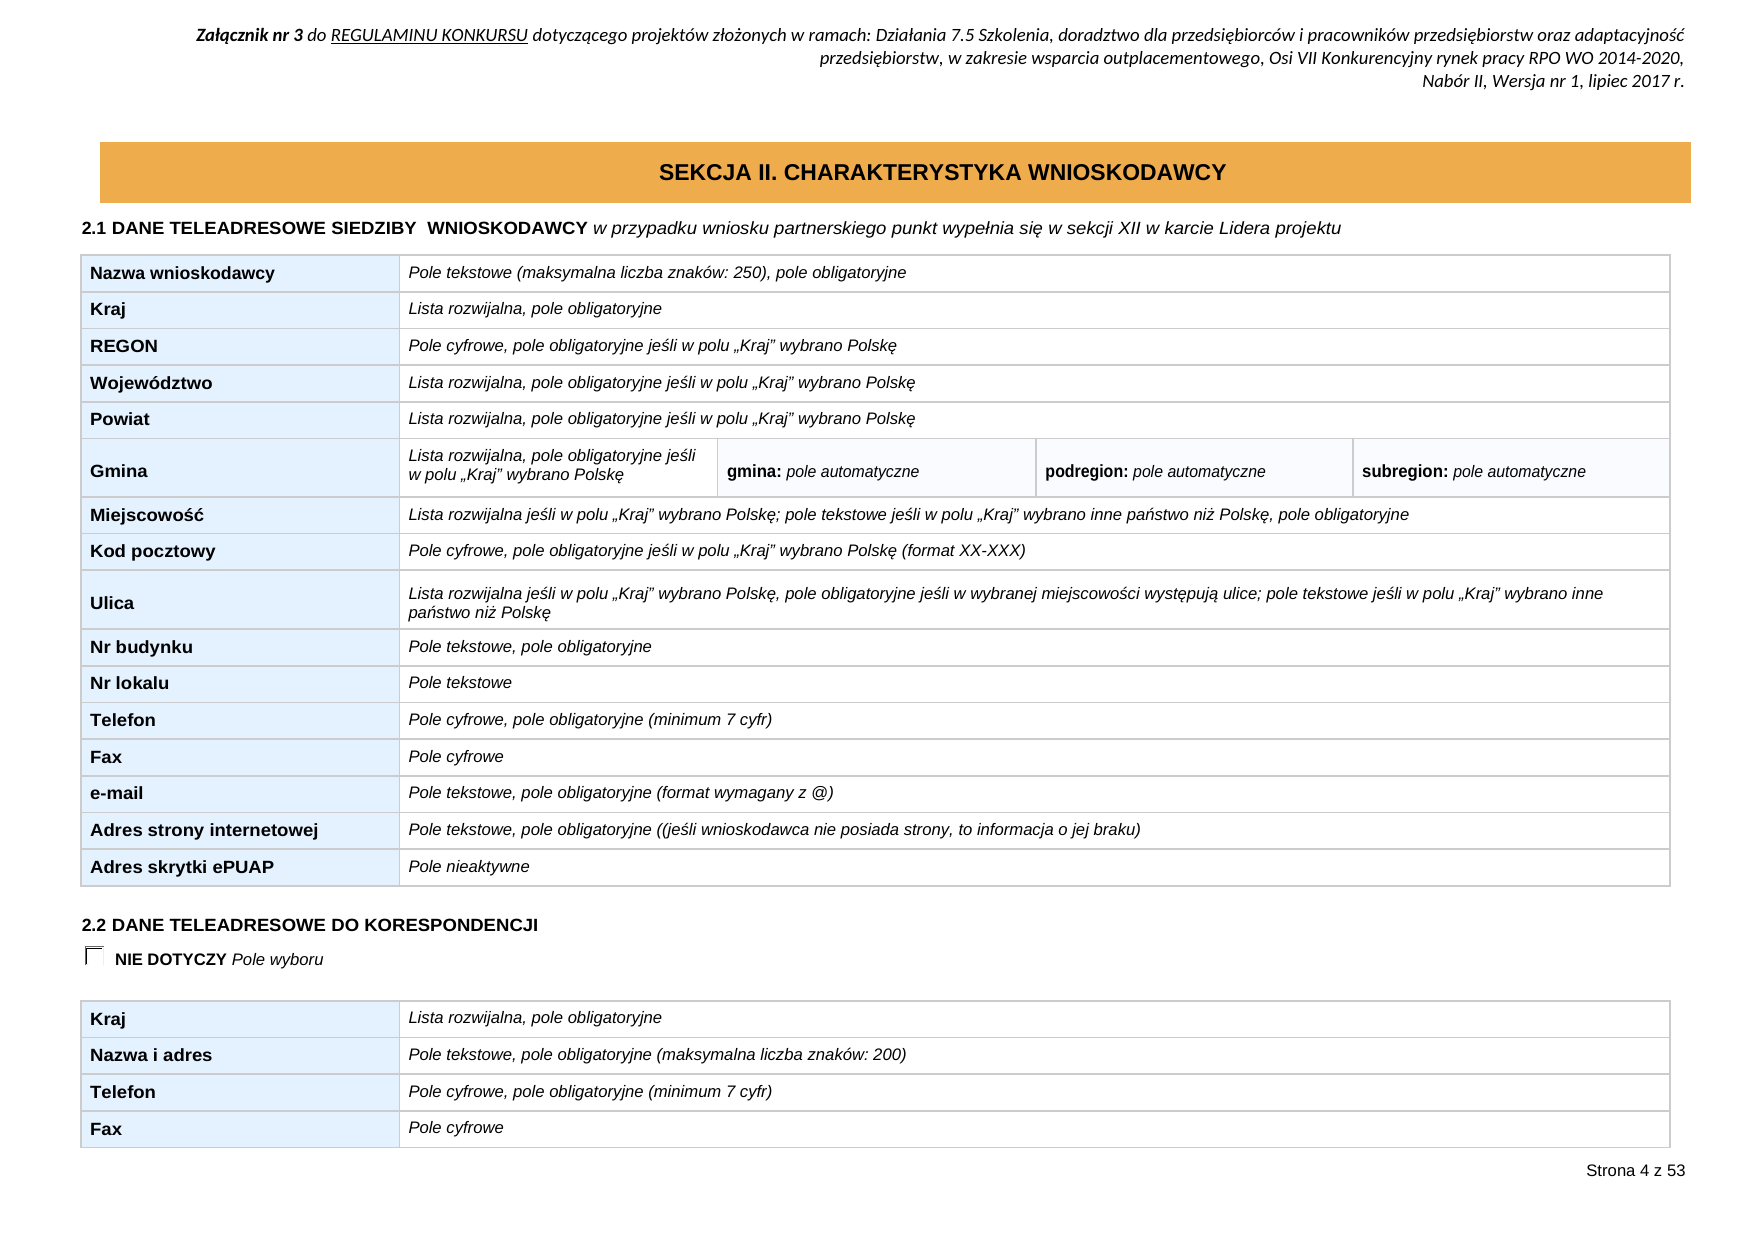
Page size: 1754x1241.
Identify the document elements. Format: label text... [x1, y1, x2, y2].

table_cell Kod pocztowy [82, 534, 399, 569]
table_header Nazwa wnioskodawcy [82, 256, 399, 291]
table_cell Pole cyfrowe [400, 740, 1669, 775]
table_cell Fax [82, 740, 399, 775]
table_cell gmina: pole automatyczne [718, 439, 1035, 496]
table_cell Pole tekstowe, pole obligatoryjne (maksymalna liczba znaków: 200) [400, 1038, 1669, 1073]
table_cell Pole cyfrowe, pole obligatoryjne (minimum 7 cyfr) [400, 1075, 1669, 1110]
table_cell podregion: pole automatyczne [1037, 439, 1352, 496]
table_cell Miejscowość [82, 498, 399, 533]
table_cell Kraj [82, 293, 399, 328]
table_cell Lista rozwijalna, pole obligatoryjne [400, 293, 1669, 328]
table_cell Lista rozwijalna, pole obligatoryjne jeśli w polu „Kraj” wybrano Polskę [400, 366, 1669, 401]
table_cell e-mail [82, 777, 399, 812]
table_cell Pole cyfrowe, pole obligatoryjne (minimum 7 cyfr) [400, 703, 1669, 738]
table_cell Pole tekstowe, pole obligatoryjne [400, 630, 1669, 665]
table_header Pole tekstowe (maksymalna liczba znaków: 250), pole obligatoryjne [400, 256, 1669, 291]
table_cell Pole tekstowe [400, 667, 1669, 702]
table_cell Fax [82, 1112, 399, 1147]
table_cell Województwo [82, 366, 399, 401]
table_cell Nr lokalu [82, 667, 399, 702]
table_cell Lista rozwijalna jeśli w polu „Kraj” wybrano Polskę; pole tekstowe jeśli w polu „Kraj” wybrano inne państwo niż Polskę, pole obligatoryjne [400, 498, 1669, 533]
table_cell Gmina [82, 439, 399, 496]
table_cell Adres strony internetowej [82, 813, 399, 848]
table_cell Pole tekstowe, pole obligatoryjne (format wymagany z @) [400, 777, 1669, 812]
table_cell Telefon [82, 1075, 399, 1110]
list DANE TELEADRESOWE DO KORESPONDENCJI [82, 915, 1685, 935]
text NIE DOTYCZY Pole wyboru [115, 949, 1685, 968]
table_cell Lista rozwijalna jeśli w polu „Kraj” wybrano Polskę, pole obligatoryjne jeśli w wybranej miejscowości występują ulice; pole tekstowe jeśli w polu „Kraj” wybrano inne państwo niż Polskę [400, 571, 1669, 628]
list DANE TELEADRESOWE SIEDZIBY WNIOSKODAWCY w przypadku wniosku partnerskiego punkt wypełnia się w sekcji XII w karcie Lidera projektu [82, 218, 1685, 238]
table_cell Pole nieaktywne [400, 850, 1669, 885]
table_cell Pole cyfrowe [400, 1112, 1669, 1147]
table_cell Adres skrytki ePUAP [82, 850, 399, 885]
table_cell Nazwa i adres [82, 1038, 399, 1073]
table_cell subregion: pole automatyczne [1354, 439, 1669, 496]
table_cell Pole cyfrowe, pole obligatoryjne jeśli w polu „Kraj” wybrano Polskę (format XX-XXX) [400, 534, 1669, 569]
table_cell Nr budynku [82, 630, 399, 665]
table_cell REGON [82, 329, 399, 364]
table_cell Lista rozwijalna, pole obligatoryjne jeśli w polu „Kraj” wybrano Polskę [400, 439, 717, 496]
table_cell Pole cyfrowe, pole obligatoryjne jeśli w polu „Kraj” wybrano Polskę [400, 329, 1669, 364]
table_cell Powiat [82, 403, 399, 438]
table_header Lista rozwijalna, pole obligatoryjne [400, 1002, 1669, 1037]
table_cell Ulica [82, 571, 399, 628]
table_cell Telefon [82, 703, 399, 738]
table_header Kraj [82, 1002, 399, 1037]
table_cell Pole tekstowe, pole obligatoryjne ((jeśli wnioskodawca nie posiada strony, to informacja o jej braku) [400, 813, 1669, 848]
table_cell Lista rozwijalna, pole obligatoryjne jeśli w polu „Kraj” wybrano Polskę [400, 403, 1669, 438]
